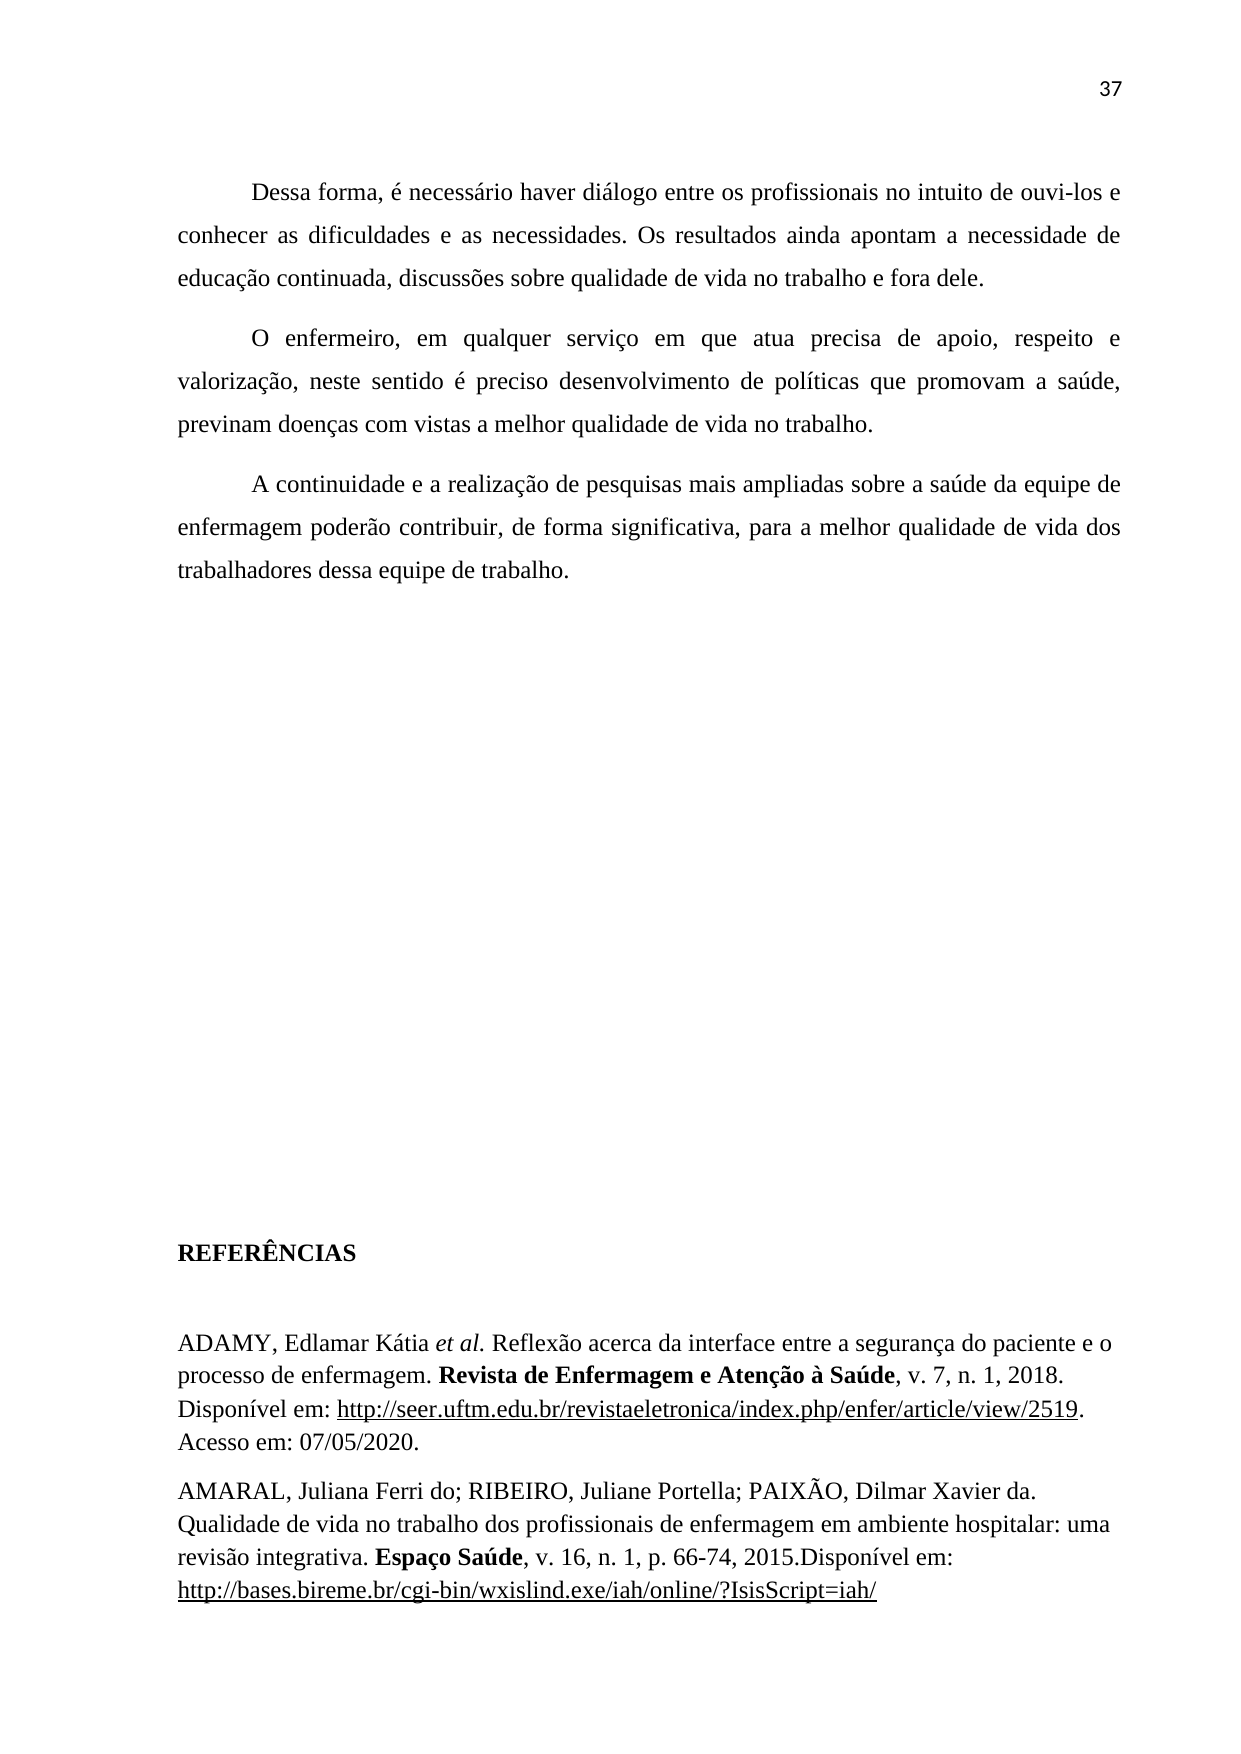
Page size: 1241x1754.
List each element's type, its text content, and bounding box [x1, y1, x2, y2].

text ADAMY, Edlamar Kátia et al. Reflexão acerca da interface entre a segurança do paciente e o processo de enfermagem. Revista de Enfermagem e Atenção à Saúde, v. 7, n. 1, 2018. Disponível em: http://seer.uftm.edu.br/revistaeletronica/index.php/enfer/article/view/2519. Acesso em: 07/05/2020. [177, 1328, 1122, 1455]
text Dessa forma, é necessário haver diálogo entre os profissionais no intuito de ouvi-los e conhecer as dificuldades e as necessidades. Os resultados ainda apontam a necessidade de educação continuada, discussões sobre qualidade de vida no trabalho e fora dele. [177, 177, 1122, 292]
text A continuidade e a realização de pesquisas mais ampliadas sobre a saúde da equipe de enfermagem poderão contribuir, de forma significativa, para a melhor qualidade de vida dos trabalhadores dessa equipe de trabalho. [177, 469, 1122, 584]
text O enfermeiro, em qualquer serviço em que atua precisa de apoio, respeito e valorização, neste sentido é preciso desenvolvimento de políticas que promovam a saúde, previnam doenças com vistas a melhor qualidade de vida no trabalho. [177, 323, 1122, 438]
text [177, 1476, 1122, 1604]
subtitle REFERÊNCIAS [177, 1238, 1122, 1266]
